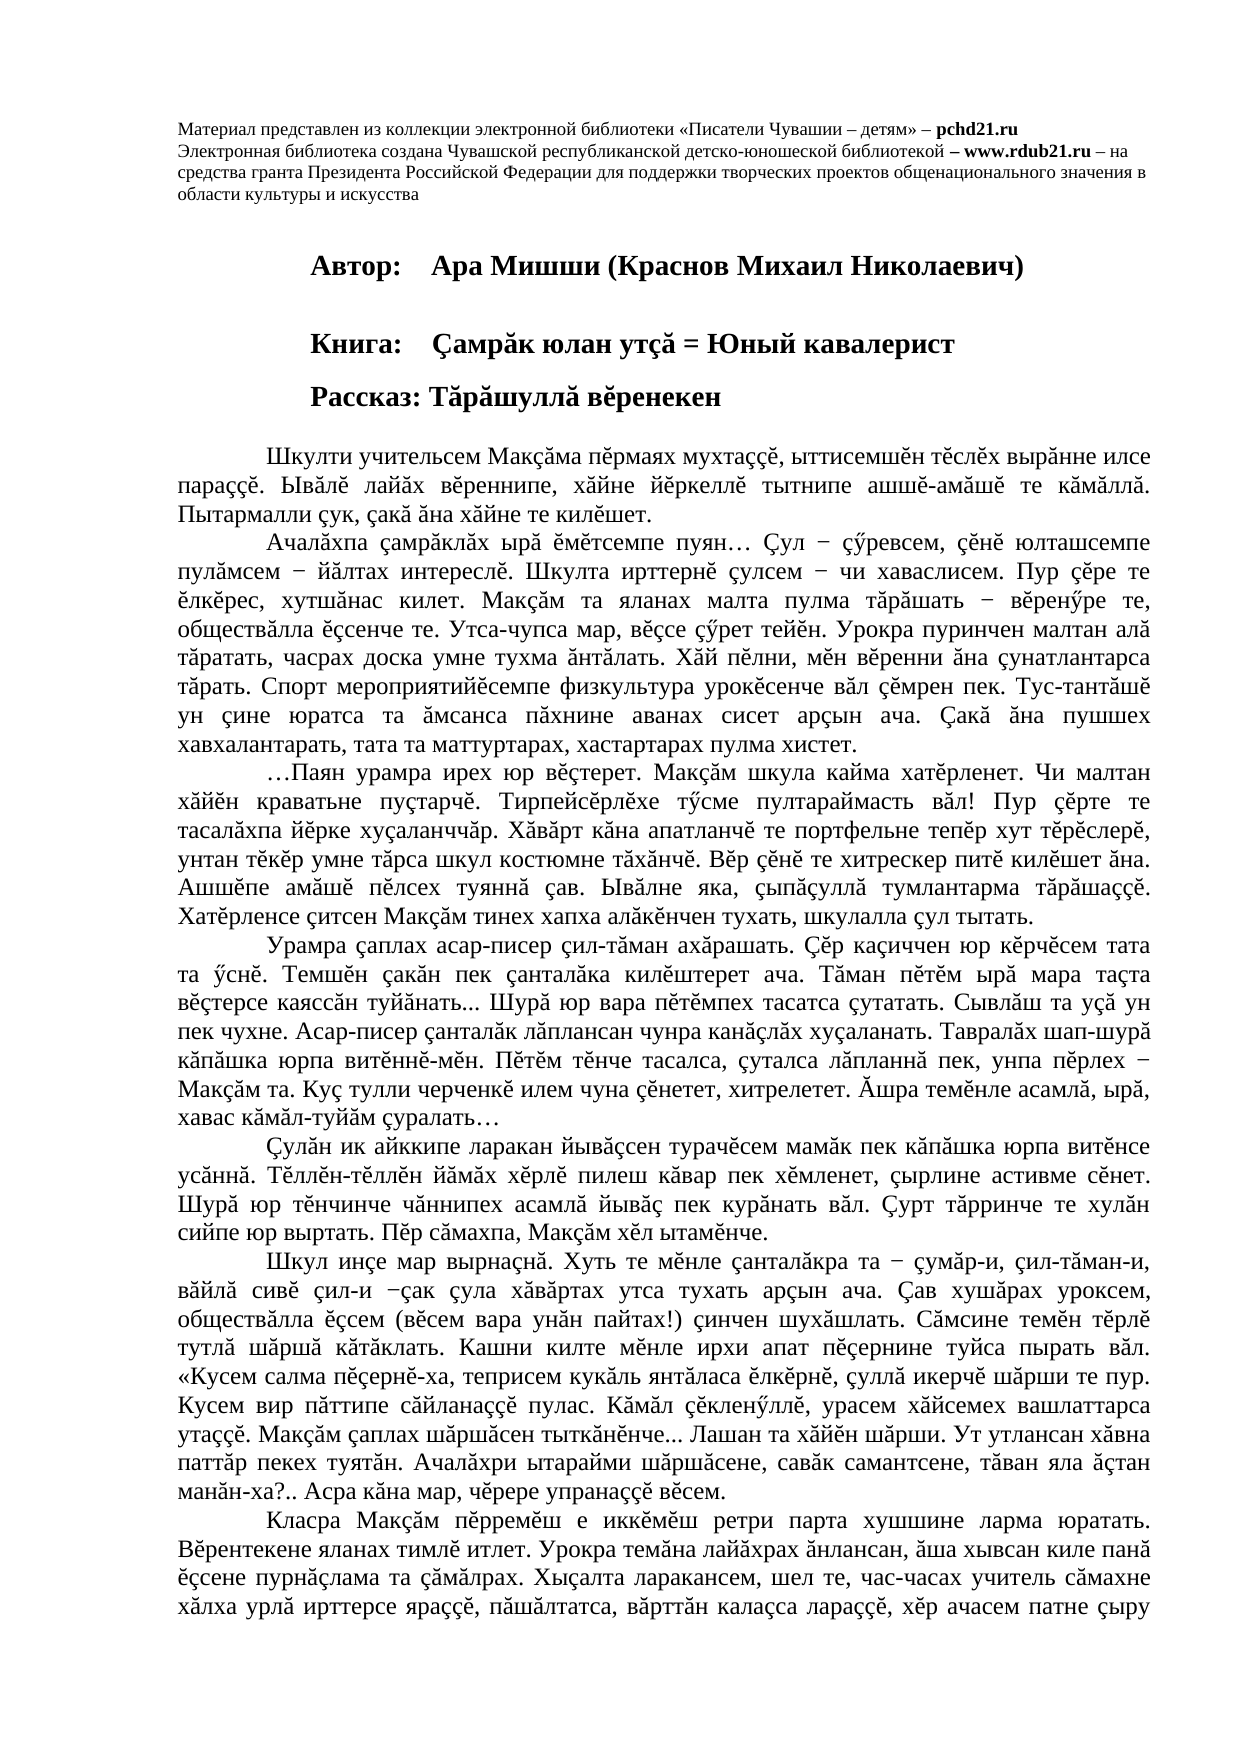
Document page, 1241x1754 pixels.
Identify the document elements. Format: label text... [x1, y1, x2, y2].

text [177, 1505, 1152, 1620]
text Книга: Çамрăк юлан утçă = Юный кавалерист [310, 326, 1152, 360]
text Материал представлен из коллекции электронной библиотеки «Писатели Чувашии – детям» – pchd21.ru [177, 118, 1152, 140]
text Урамра çаплах асар-писер çил-тăман ахăрашать. Çĕр каçиччен юр кĕрчĕсем тата та ӳснĕ. Темшĕн çакăн пек çанталăка килĕштерет ача. Тăман пĕтĕм ырă мара таçта вĕçтерсе каяссăн туйăнать... Шурă юр вара пĕтĕмпех тасатса çутатать. Сывлăш та уçă ун пек чухне. Асар-писер çанталăк лăплансан чунра канăçлăх хуçаланать. Тавралăх шап-шурă кăпăшка юрпа витĕннĕ-мĕн. Пĕтĕм тĕнче тасалса, çуталса лăпланнă пек, унпа пĕрлех − Макçăм та. Куç тулли черченкĕ илем чуна çĕнетет, хитрелетет. Ăшра темĕнле асамлă, ырă, хавас кăмăл-туйăм çуралать… [177, 930, 1152, 1131]
text Автор: Ара Мишши (Краснов Михаил Николаевич) [310, 248, 1152, 282]
text Рассказ: Тăрăшуллă вĕренекен [177, 379, 1152, 412]
text …Паян урамра ирех юр вĕçтерет. Макçăм шкула кайма хатĕрленет. Чи малтан хăйĕн краватьне пуçтарчĕ. Тирпейсĕрлĕхе тӳсме пултараймасть вăл! Пур çĕрте те тасалăхпа йĕрке хуçаланччăр. Хăвăрт кăна апатланчĕ те портфельне тепĕр хут тĕрĕслерĕ, унтан тĕкĕр умне тăрса шкул костюмне тăхăнчĕ. Вĕр çĕнĕ те хитрескер питĕ килĕшет ăна. Ашшĕпе амăшĕ пĕлсех туяннă çав. Ывăлне яка, çыпăçуллă тумлантарма тăрăшаççĕ. Хатĕрленсе çитсен Макçăм тинех хапха алăкĕнчен тухать, шкулалла çул тытать. [177, 757, 1152, 930]
text Шкулти учительсем Макçăма пĕрмаях мухтаççĕ, ыттисемшĕн тĕслĕх вырăнне илсе параççĕ. Ывăлĕ лайăх вĕреннипе, хăйне йĕркеллĕ тытнипе ашшĕ-амăшĕ те кăмăллă. Пытармалли çук, çакă ăна хăйне те килĕшет. [177, 441, 1152, 527]
text Шкул инçе мар вырнаçнă. Хуть те мĕнле çанталăкра та − çумăр-и, çил-тăман-и, вăйлă сивĕ çил-и −çак çула хăвăртах утса тухать арçын ача. Çав хушăрах уроксем, обществăлла ĕçсем (вĕсем вара унăн пайтах!) çинчен шухăшлать. Сăмсине темĕн тĕрлĕ тутлă шăршă кăтăклать. Кашни килте мĕнле ирхи апат пĕçернине туйса пырать вăл. «Кусем салма пĕçернĕ-ха, теприсем кукăль янтăласа ĕлкĕрнĕ, çуллă икерчĕ шăрши те пур. Кусем вир пăттипе сăйланаççĕ пулас. Кăмăл çĕкленӳллĕ, урасем хăйсемех вашлаттарса утаççĕ. Макçăм çаплах шăршăсен тыткăнĕнче... Лашан та хăйĕн шăрши. Ут утлансан хăвна паттăр пекех туятăн. Ачалăхри ытарайми шăршăсене, савăк самантсене, тăван яла ăçтан манăн-ха?.. Асра кăна мар, чĕрере упранаççĕ вĕсем. [177, 1246, 1152, 1505]
text Ачалăхпа çамрăклăх ырă ĕмĕтсемпе пуян… Çул − çӳревсем, çĕнĕ юлташсемпе пулăмсем − йăлтах интереслĕ. Шкулта ирттернĕ çулсем − чи хаваслисем. Пур çĕре те ĕлкĕрес, хутшăнас килет. Макçăм та яланах малта пулма тăрăшать − вĕренӳре те, обществăлла ĕçсенче те. Утса-чупса мар, вĕçсе çӳрет тейĕн. Урокра пуринчен малтан алă тăратать, часрах доска умне тухма ăнтăлать. Хăй пĕлни, мĕн вĕренни ăна çунатлантарса тăрать. Спорт мероприятийĕсемпе физкультура урокĕсенче вăл çĕмрен пек. Тус-тантăшĕ ун çине юратса та ăмсанса пăхнине аванах сисет арçын ача. Çакă ăна пушшех хавхалантарать, тата та маттуртарах, хастартарах пулма хистет. [177, 527, 1152, 757]
text Çулăн ик айккипе ларакан йывăçсен турачĕсем мамăк пек кăпăшка юрпа витĕнсе усăннă. Тĕллĕн-тĕллĕн йăмăх хĕрлĕ пилеш кăвар пек хĕмленет, çырлине астивме сĕнет. Шурă юр тĕнчинче чăннипех асамлă йывăç пек курăнать вăл. Çурт тăрринче те хулăн сийпе юр выртать. Пĕр сăмахпа, Макçăм хĕл ытамĕнче. [177, 1131, 1152, 1246]
text Электронная библиотека создана Чувашской республиканской детско-юношеской библиотекой – www.rdub21.ru – на средства гранта Президента Российской Федерации для поддержки творческих проектов общенационального значения в области культуры и искусства [177, 140, 1152, 204]
